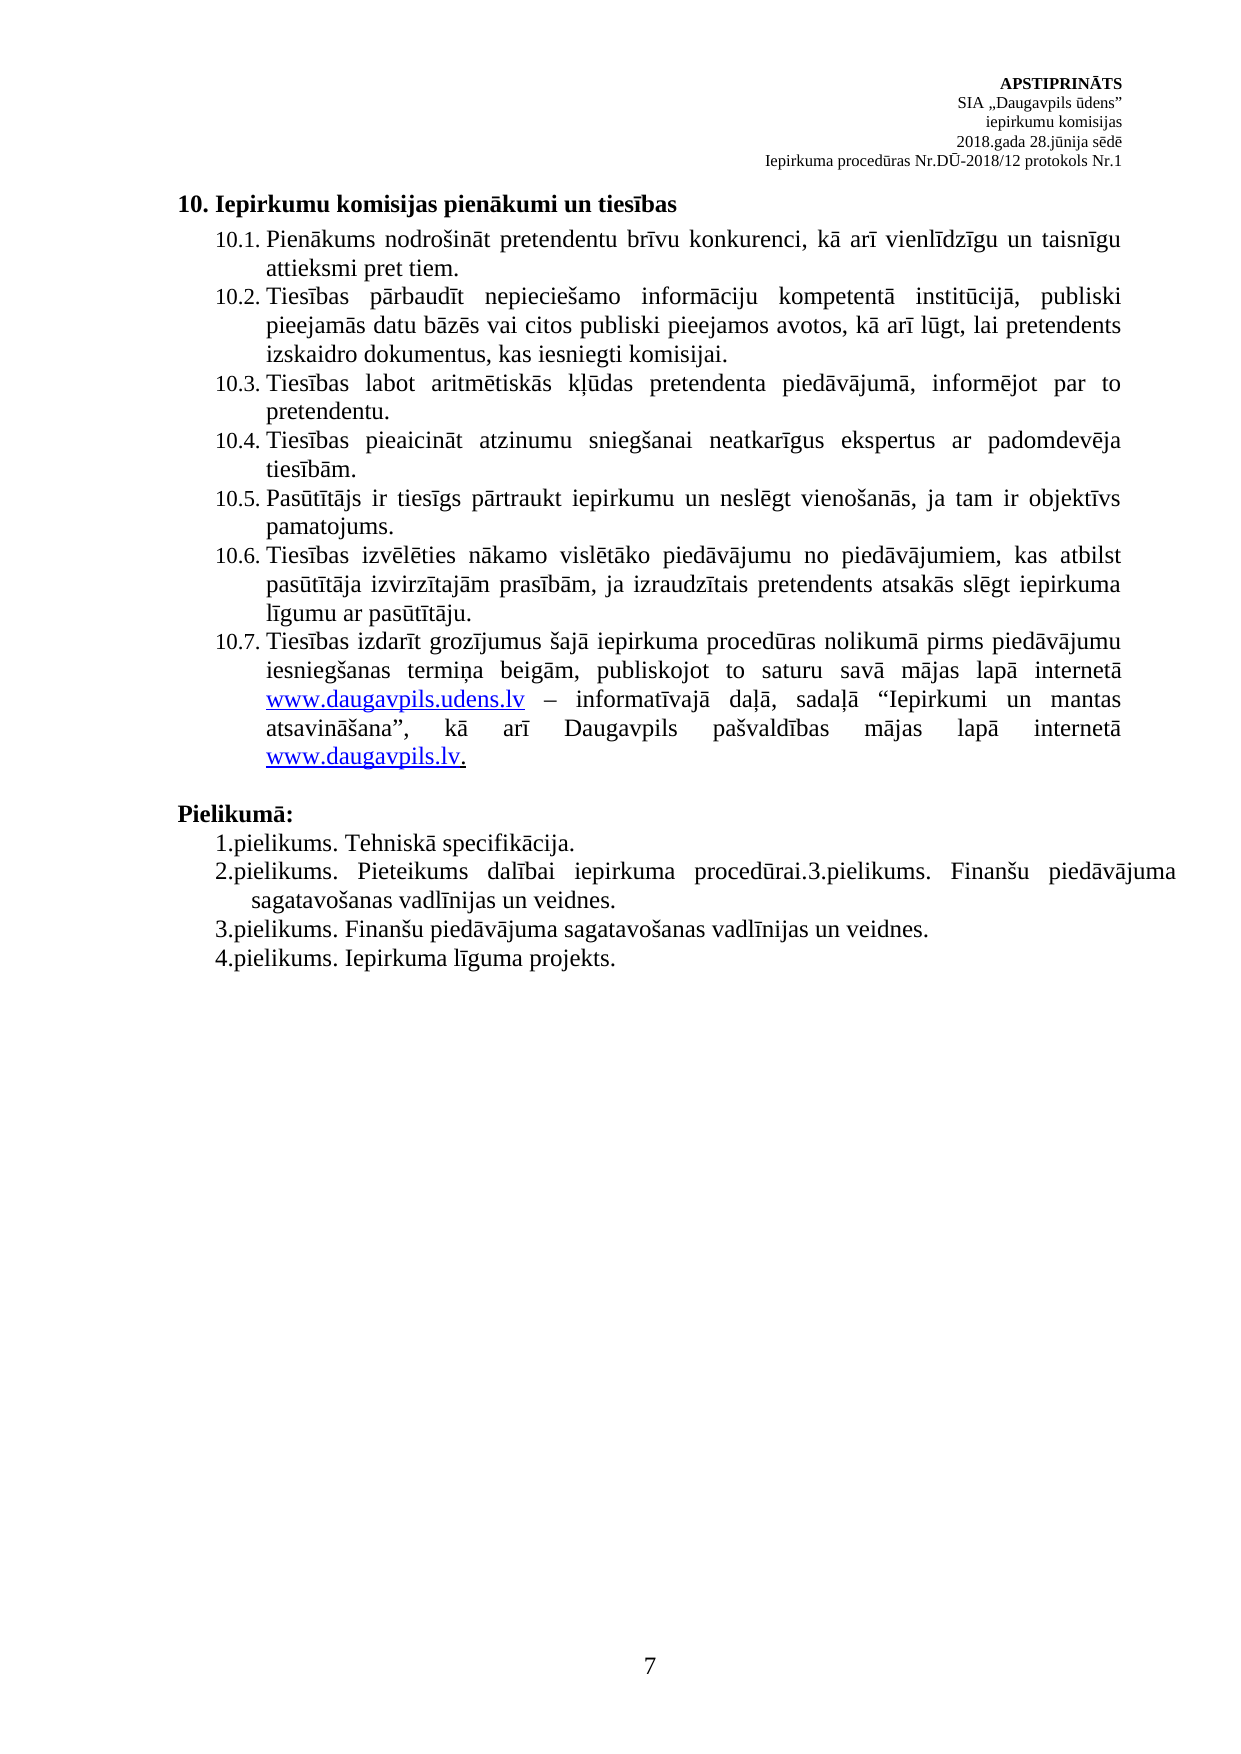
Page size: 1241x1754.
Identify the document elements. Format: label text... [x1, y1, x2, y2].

text 3.pielikums. Finanšu piedāvājuma sagatavošanas vadlīnijas un veidnes. [215, 914, 1176, 943]
text 4.pielikums. Iepirkuma līguma projekts. [215, 943, 1176, 971]
list Tiesības izvēlēties nākamo vislētāko piedāvājumu no piedāvājumiem, kas atbilst pasūtītāja izvirzītajām prasībām, ja izraudzītais pretendents atsakās slēgt iepirkuma līgumu ar pasūtītāju. [215, 540, 1122, 626]
text Pielikumā: [177, 799, 1122, 828]
subtitle Iepirkumu komisijas pienākumi un tiesības [177, 189, 1122, 218]
list Tiesības pieaicināt atzinumu sniegšanai neatkarīgus ekspertus ar padomdevēja tiesībām. [215, 425, 1122, 483]
list Pasūtītājs ir tiesīgs pārtraukt iepirkumu un neslēgt vienošanās, ja tam ir objektīvs pamatojums. [215, 483, 1122, 540]
list Pienākums nodrošināt pretendentu brīvu konkurenci, kā arī vienlīdzīgu un taisnīgu attieksmi pret tiem. [215, 224, 1122, 281]
list Tiesības labot aritmētiskās kļūdas pretendenta piedāvājumā, informējot par to pretendentu. [215, 368, 1122, 425]
list Tiesības izdarīt grozījumus šajā iepirkuma procedūras nolikumā pirms piedāvājumu iesniegšanas termiņa beigām, publiskojot to saturu savā mājas lapā internetā www.daugavpils.udens.lv – informatīvajā daļā, sadaļā “Iepirkumi un mantas atsavināšana”, kā arī Daugavpils pašvaldības mājas lapā internetā www.daugavpils.lv. [215, 626, 1122, 770]
text 2.pielikums. Pieteikums dalībai iepirkuma procedūrai. [215, 856, 1176, 914]
text 1.pielikums. Tehniskā specifikācija. [215, 828, 1176, 856]
list Tiesības pārbaudīt nepieciešamo informāciju kompetentā institūcijā, publiski pieejamās datu bāzēs vai citos publiski pieejamos avotos, kā arī lūgt, lai pretendents izskaidro dokumentus, kas iesniegti komisijai. [215, 281, 1122, 368]
